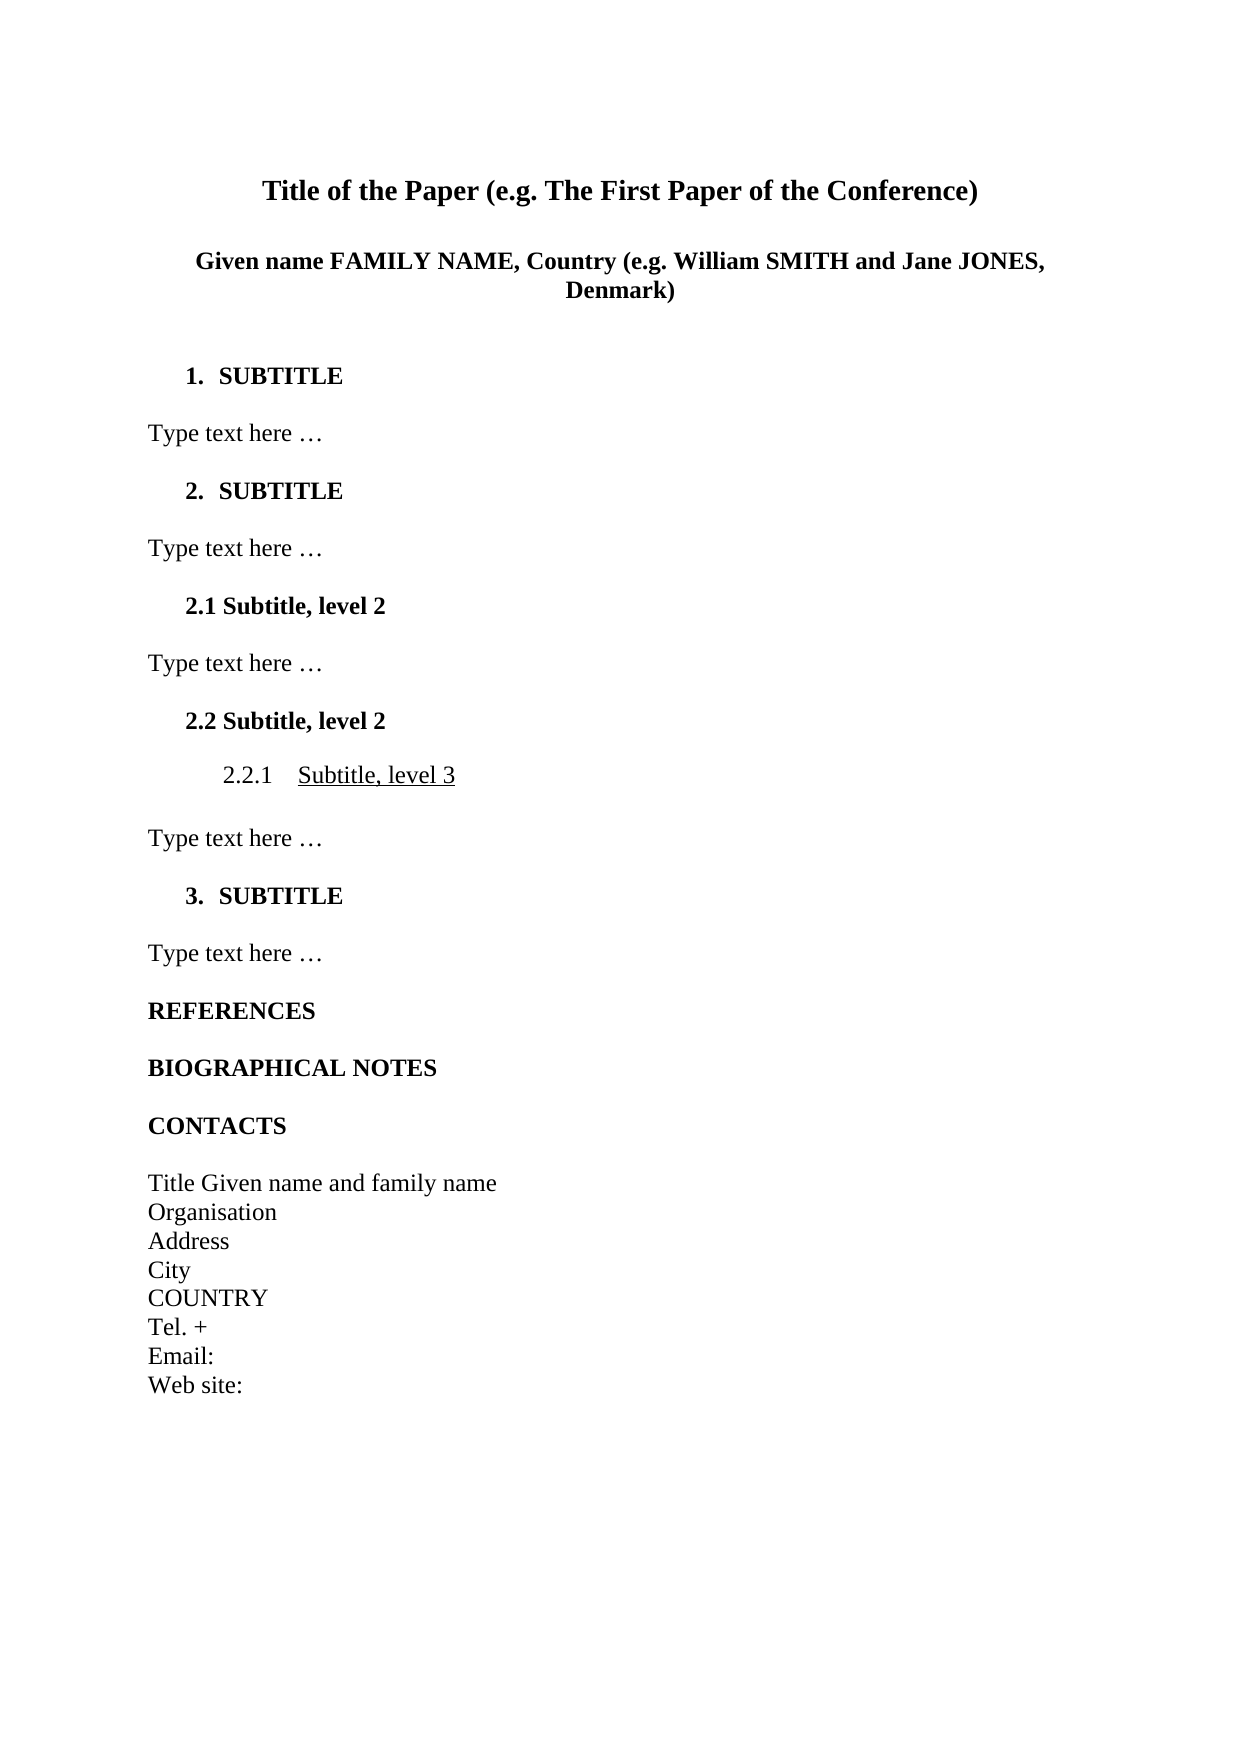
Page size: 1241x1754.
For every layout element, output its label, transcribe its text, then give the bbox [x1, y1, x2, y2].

text SUBTITLE [185, 476, 1092, 505]
text Given name FAMILY NAME, Country (e.g. William SMITH and Jane JONES, Denmark) [148, 246, 1092, 303]
text Type text here … [148, 938, 1092, 967]
list Subtitle, level 3 [223, 760, 1092, 788]
text City [148, 1255, 1092, 1283]
text SUBTITLE [185, 881, 1092, 910]
text Title Given name and family name [148, 1168, 1092, 1197]
text Type text here … [148, 533, 1092, 562]
text Address [148, 1226, 1092, 1255]
text COUNTRY [148, 1283, 1092, 1312]
text Organisation [148, 1197, 1092, 1226]
list BIOGRAPHICAL NOTES [148, 1053, 1092, 1082]
text Type text here … [148, 418, 1092, 447]
text Email: [148, 1341, 1092, 1370]
text Web site: [148, 1370, 1092, 1398]
text SUBTITLE [185, 361, 1092, 390]
list REFERENCES [148, 996, 1092, 1025]
list CONTACTS [148, 1111, 1092, 1140]
list Subtitle, level 2 [185, 591, 1092, 620]
subtitle Title of the Paper (e.g. The First Paper of the Conference) [148, 173, 1092, 206]
text Tel. + [148, 1312, 1092, 1341]
text Type text here … [148, 823, 1092, 852]
text Type text here … [148, 648, 1092, 677]
list Subtitle, level 2 [185, 706, 1092, 735]
